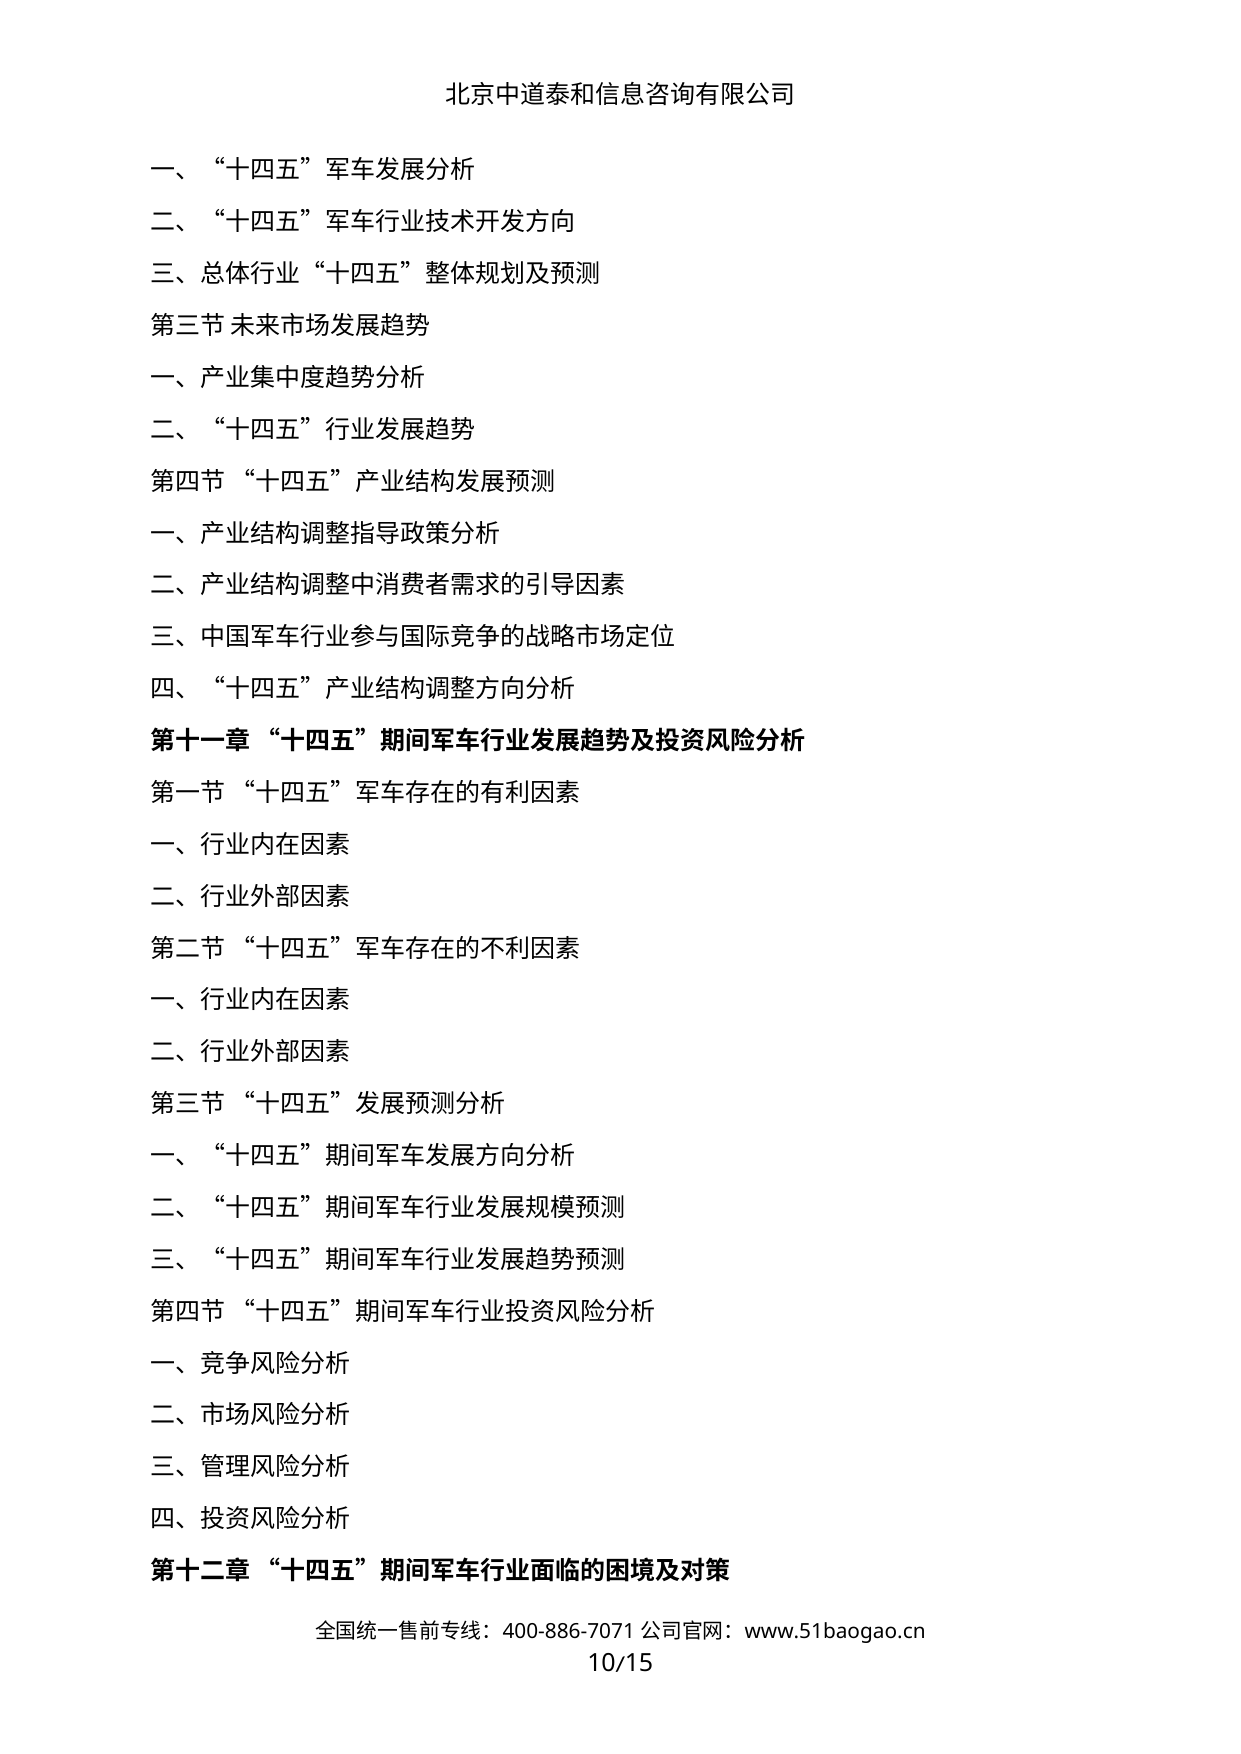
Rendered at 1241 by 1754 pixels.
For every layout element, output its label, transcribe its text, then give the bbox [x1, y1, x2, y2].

text 第三节 未来市场发展趋势 [150, 306, 1090, 342]
text 第四节 “十四五”产业结构发展预测 [150, 461, 1090, 497]
text 一、“十四五”期间军车发展方向分析 [150, 1136, 1090, 1172]
text 第十二章 “十四五”期间军车行业面临的困境及对策 [150, 1551, 1090, 1587]
text 三、管理风险分析 [150, 1447, 1090, 1483]
text 一、“十四五”军车发展分析 [150, 150, 1090, 186]
text 四、投资风险分析 [150, 1499, 1090, 1535]
text 第十一章 “十四五”期间军车行业发展趋势及投资风险分析 [150, 721, 1090, 757]
text 二、“十四五”军车行业技术开发方向 [150, 202, 1090, 238]
text 一、行业内在因素 [150, 824, 1090, 861]
text 一、产业集中度趋势分析 [150, 357, 1090, 394]
text 四、“十四五”产业结构调整方向分析 [150, 669, 1090, 705]
text 二、“十四五”行业发展趋势 [150, 409, 1090, 446]
text 二、市场风险分析 [150, 1395, 1090, 1431]
text 第一节 “十四五”军车存在的有利因素 [150, 772, 1090, 809]
text 第二节 “十四五”军车存在的不利因素 [150, 928, 1090, 964]
text 一、竞争风险分析 [150, 1343, 1090, 1379]
text 二、“十四五”期间军车行业发展规模预测 [150, 1187, 1090, 1224]
text 一、行业内在因素 [150, 980, 1090, 1016]
text 三、中国军车行业参与国际竞争的战略市场定位 [150, 617, 1090, 653]
text 二、行业外部因素 [150, 876, 1090, 912]
text 三、总体行业“十四五”整体规划及预测 [150, 254, 1090, 290]
text 三、“十四五”期间军车行业发展趋势预测 [150, 1239, 1090, 1276]
text 一、产业结构调整指导政策分析 [150, 513, 1090, 549]
text 二、产业结构调整中消费者需求的引导因素 [150, 565, 1090, 601]
text 第四节 “十四五”期间军车行业投资风险分析 [150, 1291, 1090, 1327]
text 二、行业外部因素 [150, 1032, 1090, 1068]
text 第三节 “十四五”发展预测分析 [150, 1084, 1090, 1120]
